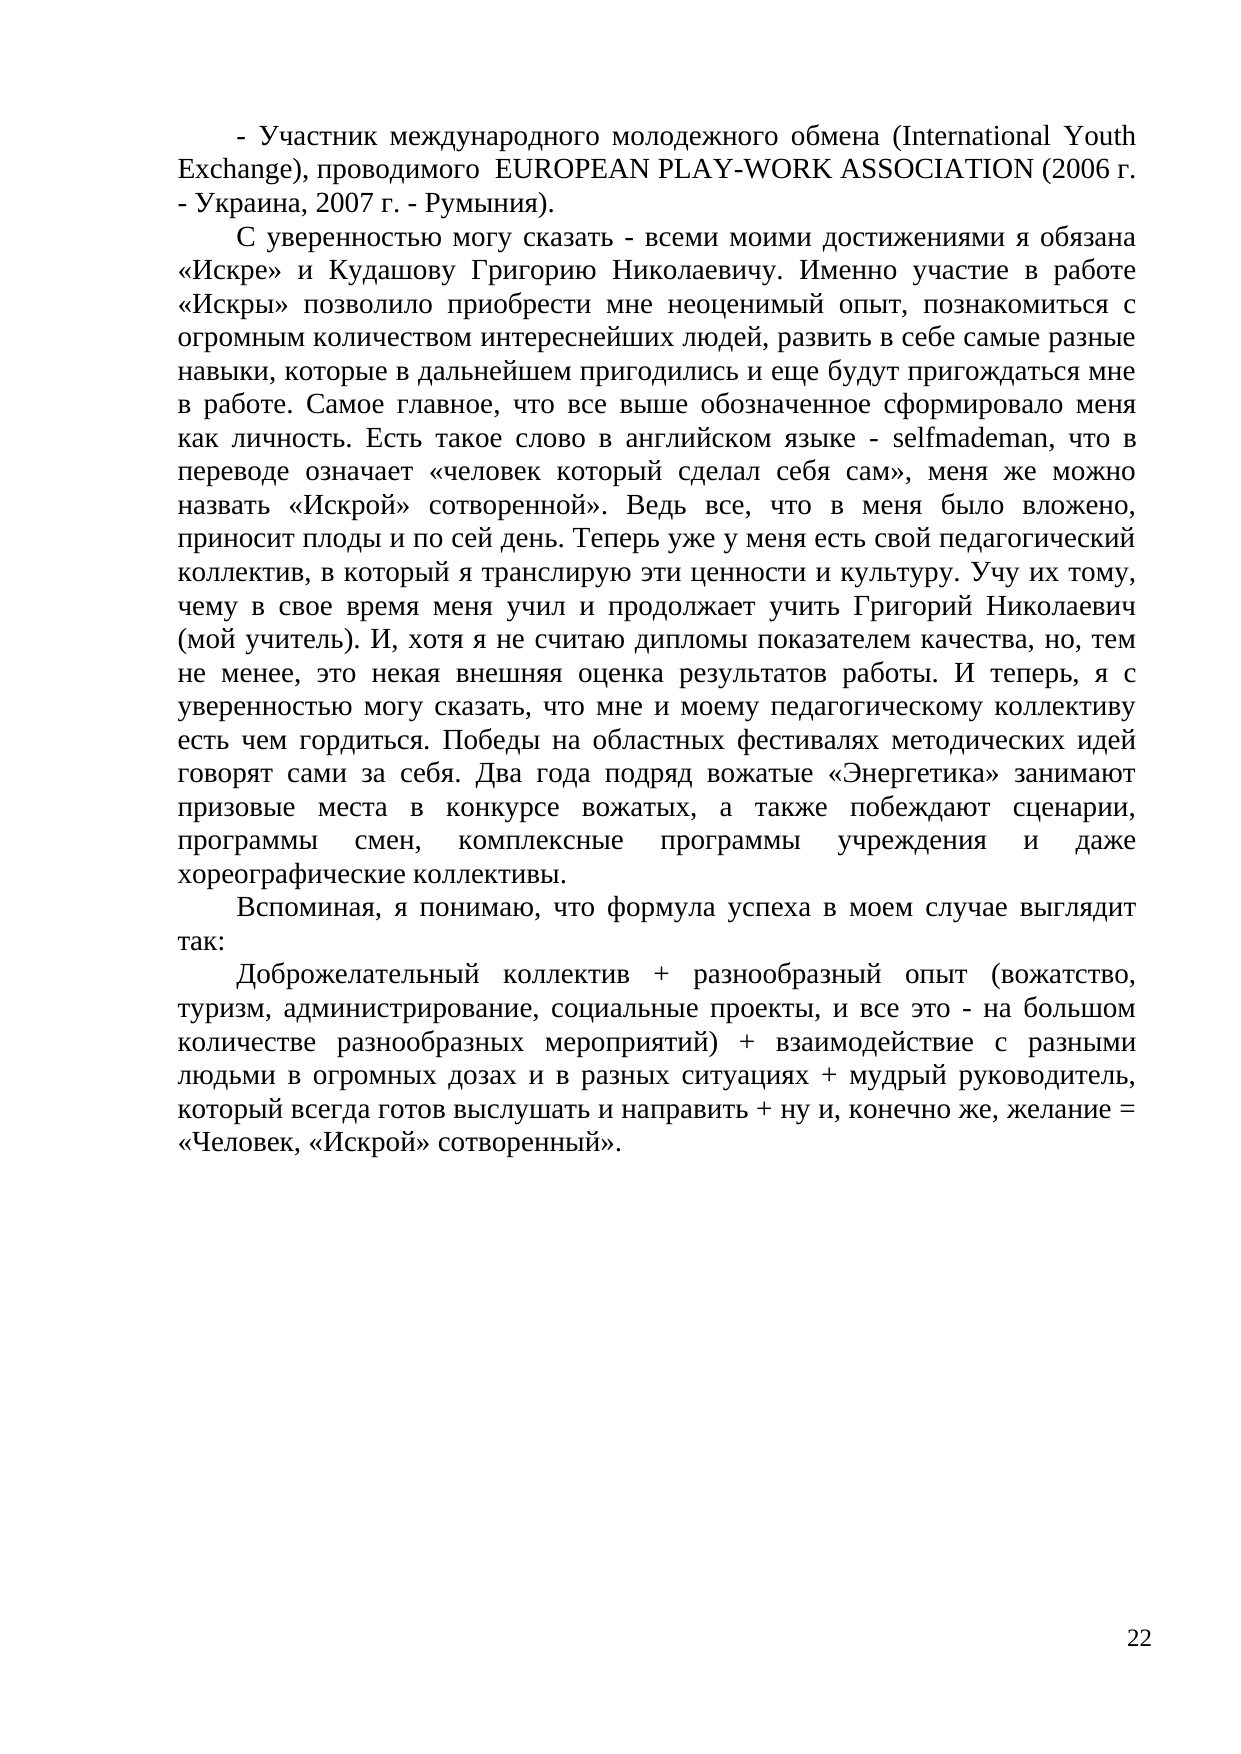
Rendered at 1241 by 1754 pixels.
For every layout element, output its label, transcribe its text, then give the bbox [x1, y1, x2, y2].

text - Участник международного молодежного обмена (International Youth Exchange), проводимого EUROPEAN PLAY-WORK ASSOCIATION (2006 г. - Украина, 2007 г. - Румыния). [177, 118, 1137, 219]
text Вспоминая, я понимаю, что формула успеха в моем случае выглядит так: [177, 889, 1137, 957]
text С уверенностью могу сказать - всеми моими достижениями я обязана «Искре» и Кудашову Григорию Николаевичу. Именно участие в работе «Искры» позволило приобрести мне неоценимый опыт, познакомиться с огромным количеством интереснейших людей, развить в себе самые разные навыки, которые в дальнейшем пригодились и еще будут пригождаться мне в работе. Самое главное, что все выше обозначенное сформировало меня как личность. Есть такое слово в английском языке - selfmademan, что в переводе означает «человек который сделал себя сам», меня же можно назвать «Искрой» сотворенной». Ведь все, что в меня было вложено, приносит плоды и по сей день. Теперь уже у меня есть свой педагогический коллектив, в который я транслирую эти ценности и культуру. Учу их тому, чему в свое время меня учил и продолжает учить Григорий Николаевич (мой учитель). И, хотя я не считаю дипломы показателем качества, но, тем не менее, это некая внешняя оценка результатов работы. И теперь, я с уверенностью могу сказать, что мне и моему педагогическому коллективу есть чем гордиться. Победы на областных фестивалях методических идей говорят сами за себя. Два года подряд вожатые «Энергетика» занимают призовые места в конкурсе вожатых, а также побеждают сценарии, программы смен, комплексные программы учреждения и даже хореографические коллективы. [177, 219, 1137, 889]
text Доброжелательный коллектив + разнообразный опыт (вожатство, туризм, администрирование, социальные проекты, и все это - на большом количестве разнообразных мероприятий) + взаимодействие с разными людьми в огромных дозах и в разных ситуациях + мудрый руководитель, который всегда готов выслушать и направить + ну и, конечно же, желание = «Человек, «Искрой» сотворенный». [177, 957, 1137, 1158]
